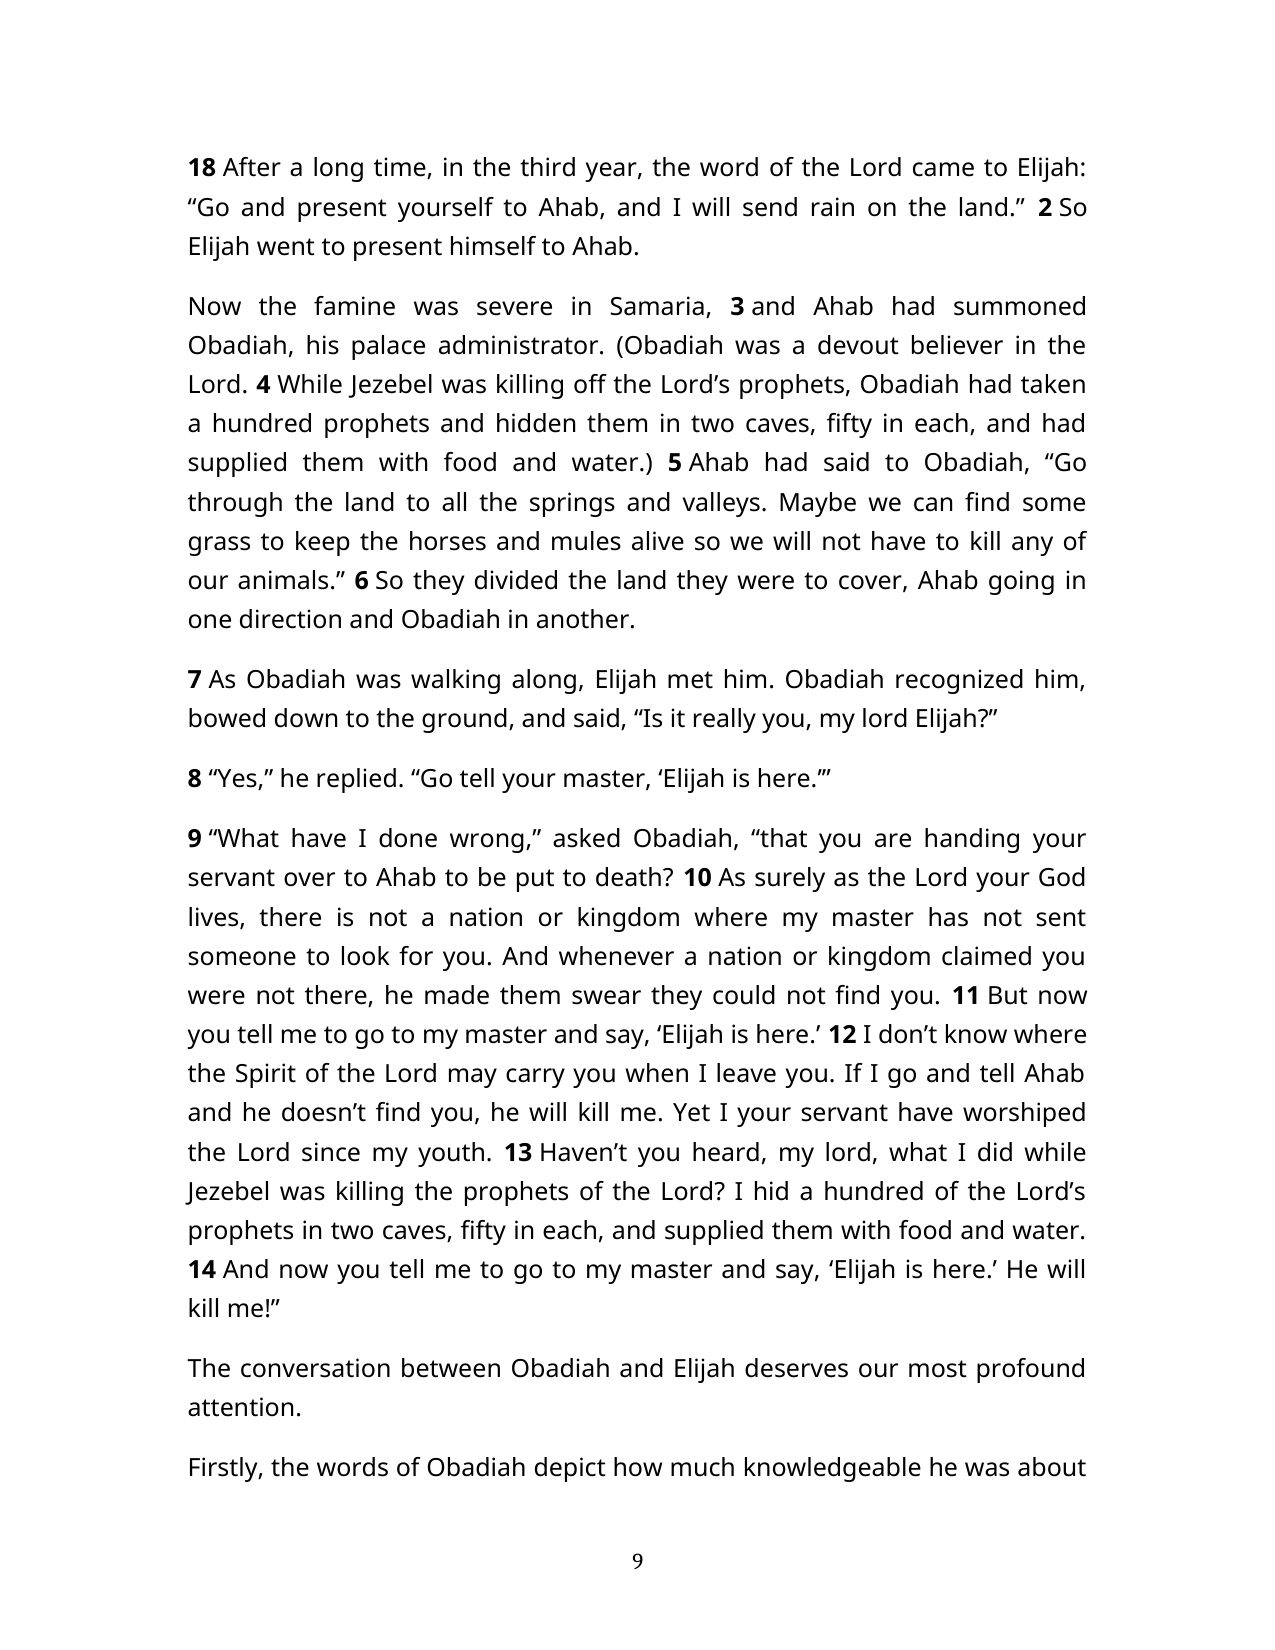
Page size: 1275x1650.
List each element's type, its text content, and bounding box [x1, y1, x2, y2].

text Now the famine was severe in Samaria, 3 and Ahab had summoned Obadiah, his palace administrator. (Obadiah was a devout believer in the Lord. 4 While Jezebel was killing off the Lord’s prophets, Obadiah had taken a hundred prophets and hidden them in two caves, fifty in each, and had supplied them with food and water.) 5 Ahab had said to Obadiah, “Go through the land to all the springs and valleys. Maybe we can find some grass to keep the horses and mules alive so we will not have to kill any of our animals.” 6 So they divided the land they were to cover, Ahab going in one direction and Obadiah in another. [187, 288, 1087, 636]
text 7 As Obadiah was walking along, Elijah met him. Obadiah recognized him, bowed down to the ground, and said, “Is it really you, my lord Elijah?” [187, 662, 1087, 735]
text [187, 1450, 1087, 1484]
text The conversation between Obadiah and Elijah deserves our most profound attention. [187, 1351, 1087, 1424]
text 8 “Yes,” he replied. “Go tell your master, ‘Elijah is here.’” [187, 761, 1087, 795]
text 9 “What have I done wrong,” asked Obadiah, “that you are handing your servant over to Ahab to be put to death? 10 As surely as the Lord your God lives, there is not a nation or kingdom where my master has not sent someone to look for you. And whenever a nation or kingdom claimed you were not there, he made them swear they could not find you. 11 But now you tell me to go to my master and say, ‘Elijah is here.’ 12 I don’t know where the Spirit of the Lord may carry you when I leave you. If I go and tell Ahab and he doesn’t find you, he will kill me. Yet I your servant have worshiped the Lord since my youth. 13 Haven’t you heard, my lord, what I did while Jezebel was killing the prophets of the Lord? I hid a hundred of the Lord’s prophets in two caves, fifty in each, and supplied them with food and water. 14 And now you tell me to go to my master and say, ‘Elijah is here.’ He will kill me!” [187, 821, 1087, 1325]
text 18 After a long time, in the third year, the word of the Lord came to Elijah: “Go and present yourself to Ahab, and I will send rain on the land.” 2 So Elijah went to present himself to Ahab. [187, 150, 1087, 262]
